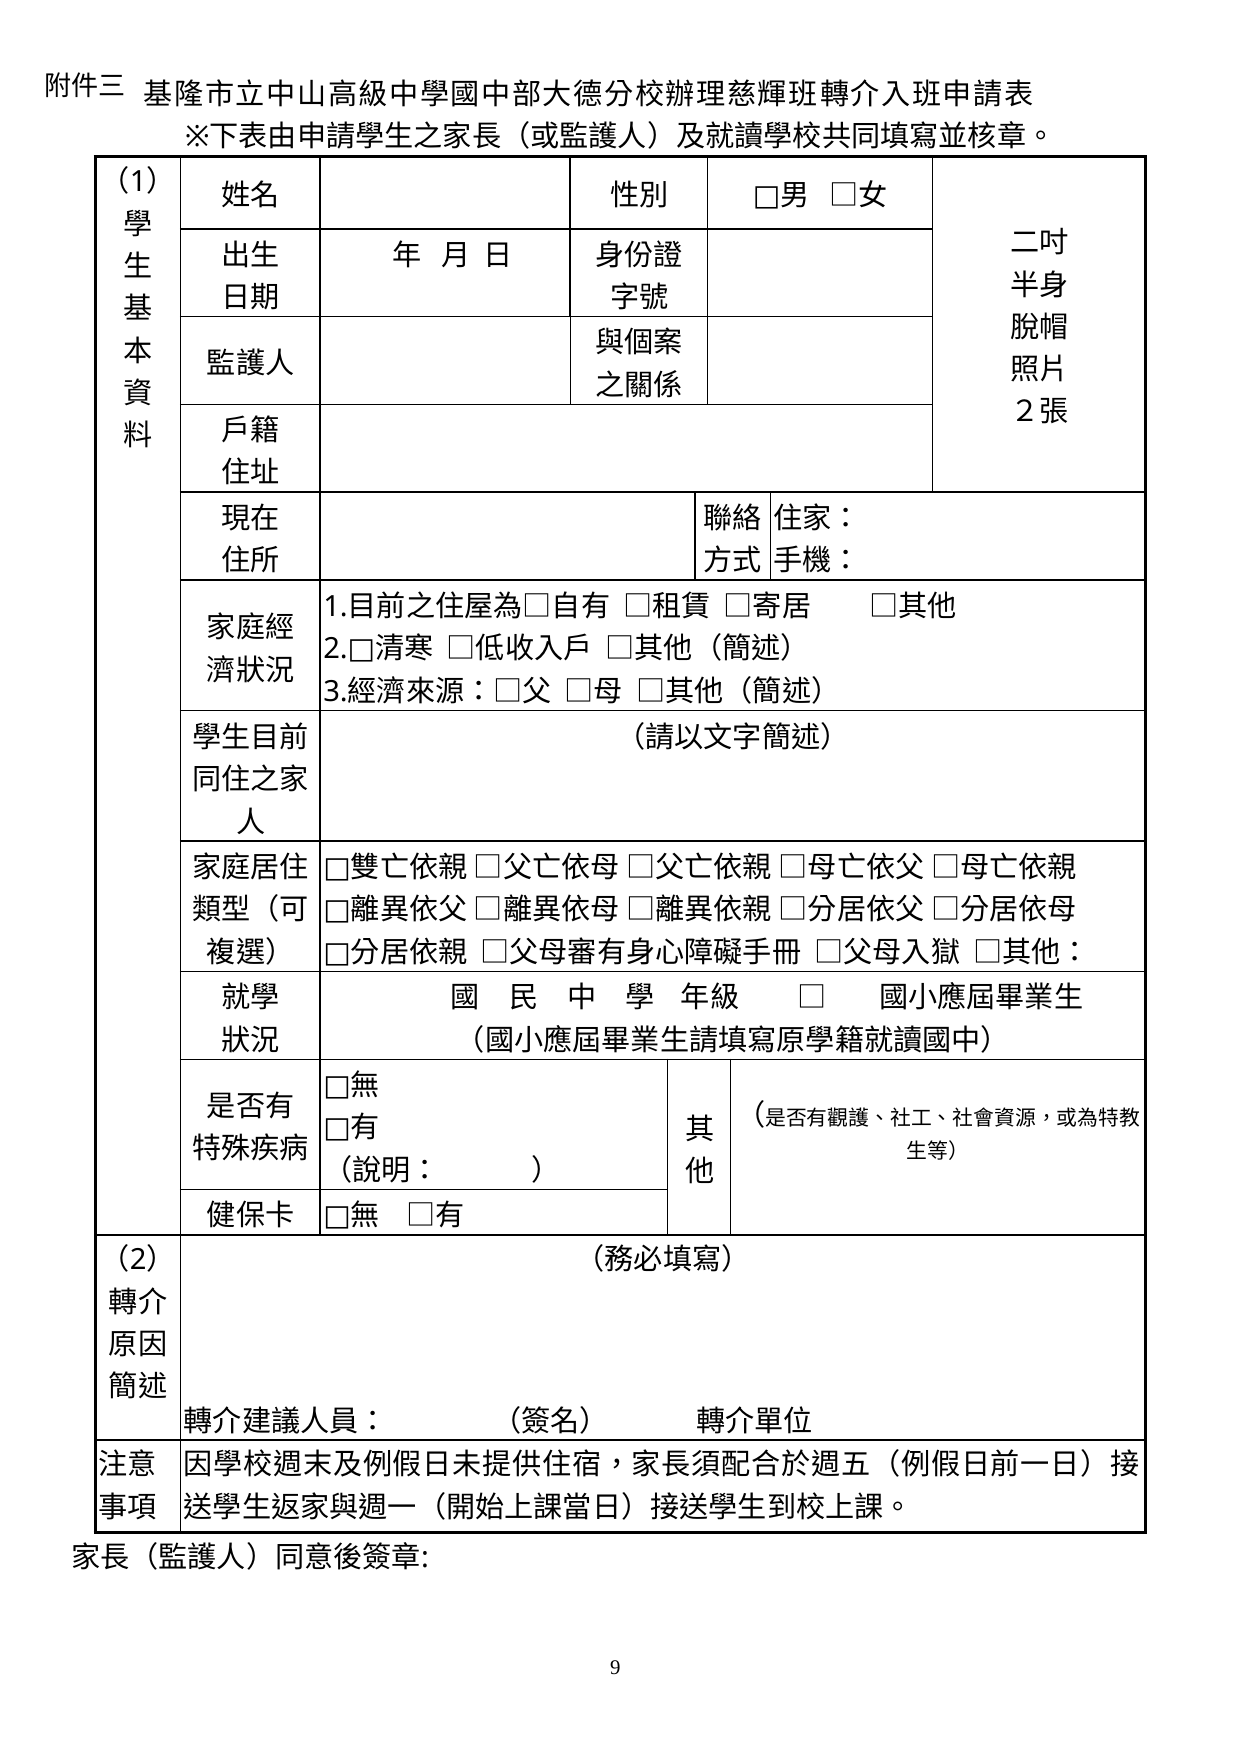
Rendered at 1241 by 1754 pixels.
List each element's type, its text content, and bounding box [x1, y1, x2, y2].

table_cell 就學 狀況 [181, 972, 319, 1058]
table_header □男 □女 [708, 158, 932, 228]
table_cell （2） 轉介 原因 簡述 [97, 1236, 180, 1439]
table_cell □無 □有 （說明： ） [321, 1060, 667, 1189]
table_cell （是否有觀護、社工、社會資源，或為特教生等） [731, 1060, 1144, 1234]
table_cell 身份證 字號 [571, 230, 707, 316]
table_header 性別 [571, 158, 707, 228]
table_cell 1.目前之住屋為□自有 □租賃 □寄居 □其他 2.□清寒 □低收入戶 □其他（簡述） 3.經濟來源：□父 □母 □其他（簡述） [321, 581, 1144, 710]
table_cell 聯絡方式 [696, 493, 770, 579]
table_cell □無 □有 [321, 1190, 667, 1234]
table_cell （務必填寫） 轉介建議人員： （簽名） 轉介單位 [181, 1236, 1144, 1439]
table_header 姓名 [181, 158, 319, 228]
table_cell 家庭經 濟狀況 [181, 581, 319, 710]
table_cell 現在 住所 [181, 493, 319, 579]
table_cell [708, 230, 932, 316]
table_cell 因學校週末及例假日未提供住宿，家長須配合於週五（例假日前一日）接送學生返家與週一（開始上課當日）接送學生到校上課。 [181, 1441, 1144, 1531]
table_cell 注意事項 [97, 1441, 180, 1531]
text 家長（監護人）同意後簽章: [71, 1534, 1169, 1576]
table_cell 家庭居住類型（可複選） [181, 842, 319, 971]
table_cell [321, 405, 932, 491]
table_header 二吋 半身 脫帽 照片 ２張 [933, 158, 1144, 491]
table_cell 年 月 日 [321, 230, 569, 316]
table_cell （請以文字簡述） [321, 711, 1144, 840]
table_cell 與個案 之關係 [571, 317, 707, 403]
table_cell 戶籍 住址 [181, 405, 319, 491]
table_cell 其他 [668, 1060, 730, 1234]
table_header [321, 158, 569, 228]
table_cell 住家： 手機： [771, 493, 1144, 579]
table_cell [321, 317, 570, 403]
text 基隆市立中山高級中學國中部大德分校辦理慈輝班轉介入班申請表 [142, 70, 1169, 112]
table_cell □雙亡依親 □父亡依母 □父亡依親 □母亡依父 □母亡依親 □離異依父 □離異依母 □離異依親 □分居依父 □分居依母 □分居依親 □父母審有身心障礙手冊 □父母入獄 □其他： [321, 842, 1144, 971]
table_cell 健保卡 [181, 1190, 319, 1234]
text ※下表由申請學生之家長（或監護人）及就讀學校共同填寫並核章。 [71, 112, 1169, 155]
table_cell 監護人 [181, 317, 319, 403]
table_cell 國 民 中 學 年級 □ 國小應屆畢業生 （國小應屆畢業生請填寫原學籍就讀國中） [321, 972, 1144, 1058]
table_cell 是否有 特殊疾病 [181, 1060, 319, 1189]
table_cell 出生 日期 [181, 230, 319, 316]
table_cell [708, 317, 932, 403]
table_cell 學生目前同住之家人 [181, 711, 319, 840]
table_cell [321, 493, 694, 579]
table_header （1） 學 生 基 本 資 料 [97, 158, 180, 1234]
